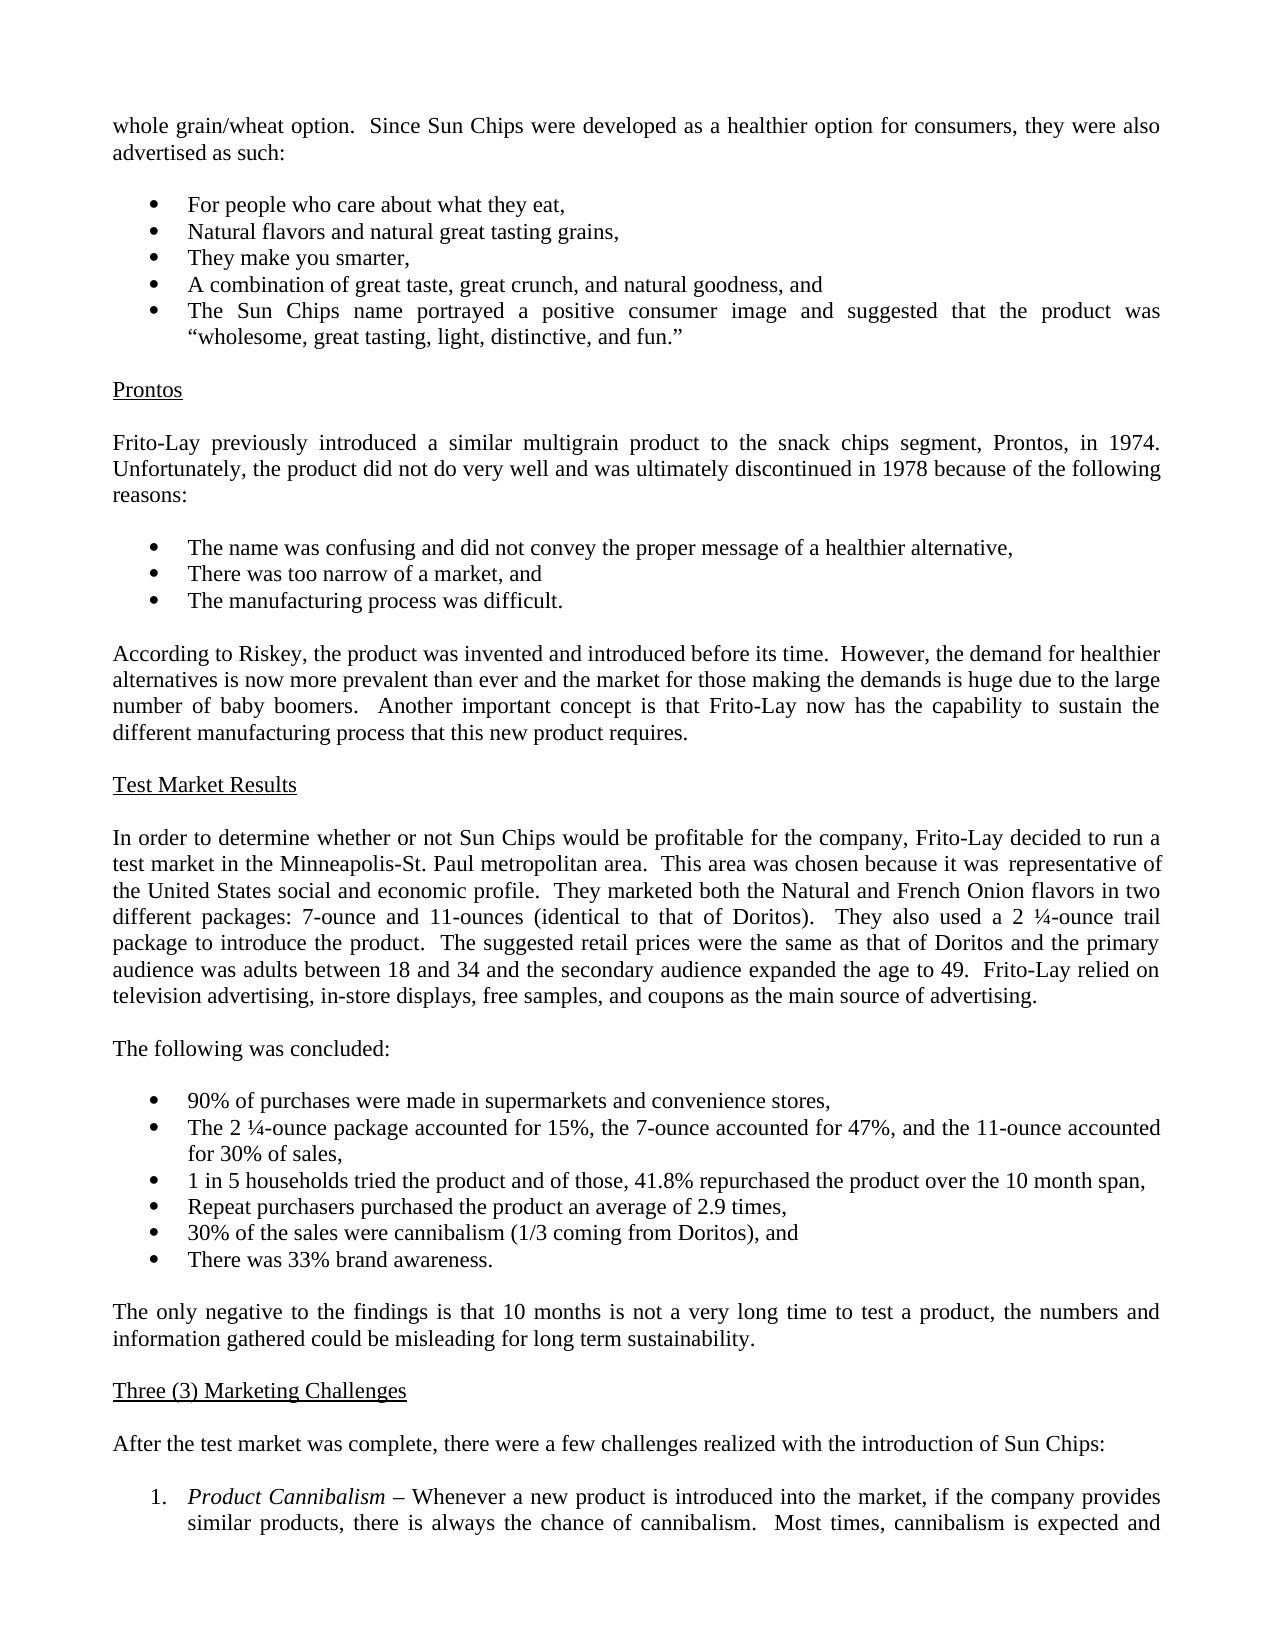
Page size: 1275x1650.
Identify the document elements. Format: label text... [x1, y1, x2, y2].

text Frito-Lay previously introduced a similar multigrain product to the snack chips segment, Prontos, in 1974. Unfortunately, the product did not do very well and was ultimately discontinued in 1978 because of the following reasons: [112, 429, 1162, 508]
text Prontos [112, 376, 1162, 402]
list The Sun Chips name portrayed a positive consumer image and suggested that the product was “wholesome, great tasting, light, distinctive, and fun.” [150, 297, 1162, 350]
list The manufacturing process was difficult. [150, 587, 1162, 613]
text After the test market was complete, there were a few challenges realized with the introduction of Sun Chips: [112, 1430, 1162, 1457]
list A combination of great taste, great crunch, and natural goodness, and [150, 271, 1162, 297]
text The following was concluded: [112, 1035, 1162, 1061]
list 30% of the sales were cannibalism (1/3 coming from Doritos), and [150, 1219, 1162, 1246]
list There was too narrow of a market, and [150, 561, 1162, 587]
text The only negative to the findings is that 10 months is not a very long time to test a product, the numbers and information gathered could be misleading for long term sustainability. [112, 1298, 1162, 1351]
text Test Market Results [112, 771, 1162, 798]
text According to Riskey, the product was invented and introduced before its time. However, the demand for healthier alternatives is now more prevalent than ever and the market for those making the demands is huge due to the large number of baby boomers. Another important concept is that Frito-Lay now has the capability to sustain the different manufacturing process that this new product requires. [112, 639, 1162, 745]
list For people who care about what they eat, [150, 192, 1162, 218]
list There was 33% brand awareness. [150, 1246, 1162, 1272]
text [112, 112, 1162, 165]
list Natural flavors and natural great tasting grains, [150, 218, 1162, 244]
text Three (3) Marketing Challenges [112, 1377, 1162, 1404]
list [150, 1483, 1162, 1536]
list 90% of purchases were made in supermarkets and convenience stores, [150, 1088, 1162, 1114]
list Repeat purchasers purchased the product an average of 2.9 times, [150, 1193, 1162, 1219]
list The 2 ¼-ounce package accounted for 15%, the 7-ounce accounted for 47%, and the 11-ounce accounted for 30% of sales, [150, 1114, 1162, 1167]
list 1 in 5 households tried the product and of those, 41.8% repurchased the product over the 10 month span, [150, 1167, 1162, 1193]
text In order to determine whether or not Sun Chips would be profitable for the company, Frito-Lay decided to run a test market in the Minneapolis-St. Paul metropolitan area. This area was chosen because it was representative of the United States social and economic profile. They marketed both the Natural and French Onion flavors in two different packages: 7-ounce and 11-ounces (identical to that of Doritos). They also used a 2 ¼-ounce trail package to introduce the product. The suggested retail prices were the same as that of Doritos and the primary audience was adults between 18 and 34 and the secondary audience expanded the age to 49. Frito-Lay relied on television advertising, in-store displays, free samples, and coupons as the main source of advertising. [112, 824, 1162, 1008]
list The name was confusing and did not convey the proper message of a healthier alternative, [150, 534, 1162, 561]
list They make you smarter, [150, 244, 1162, 271]
